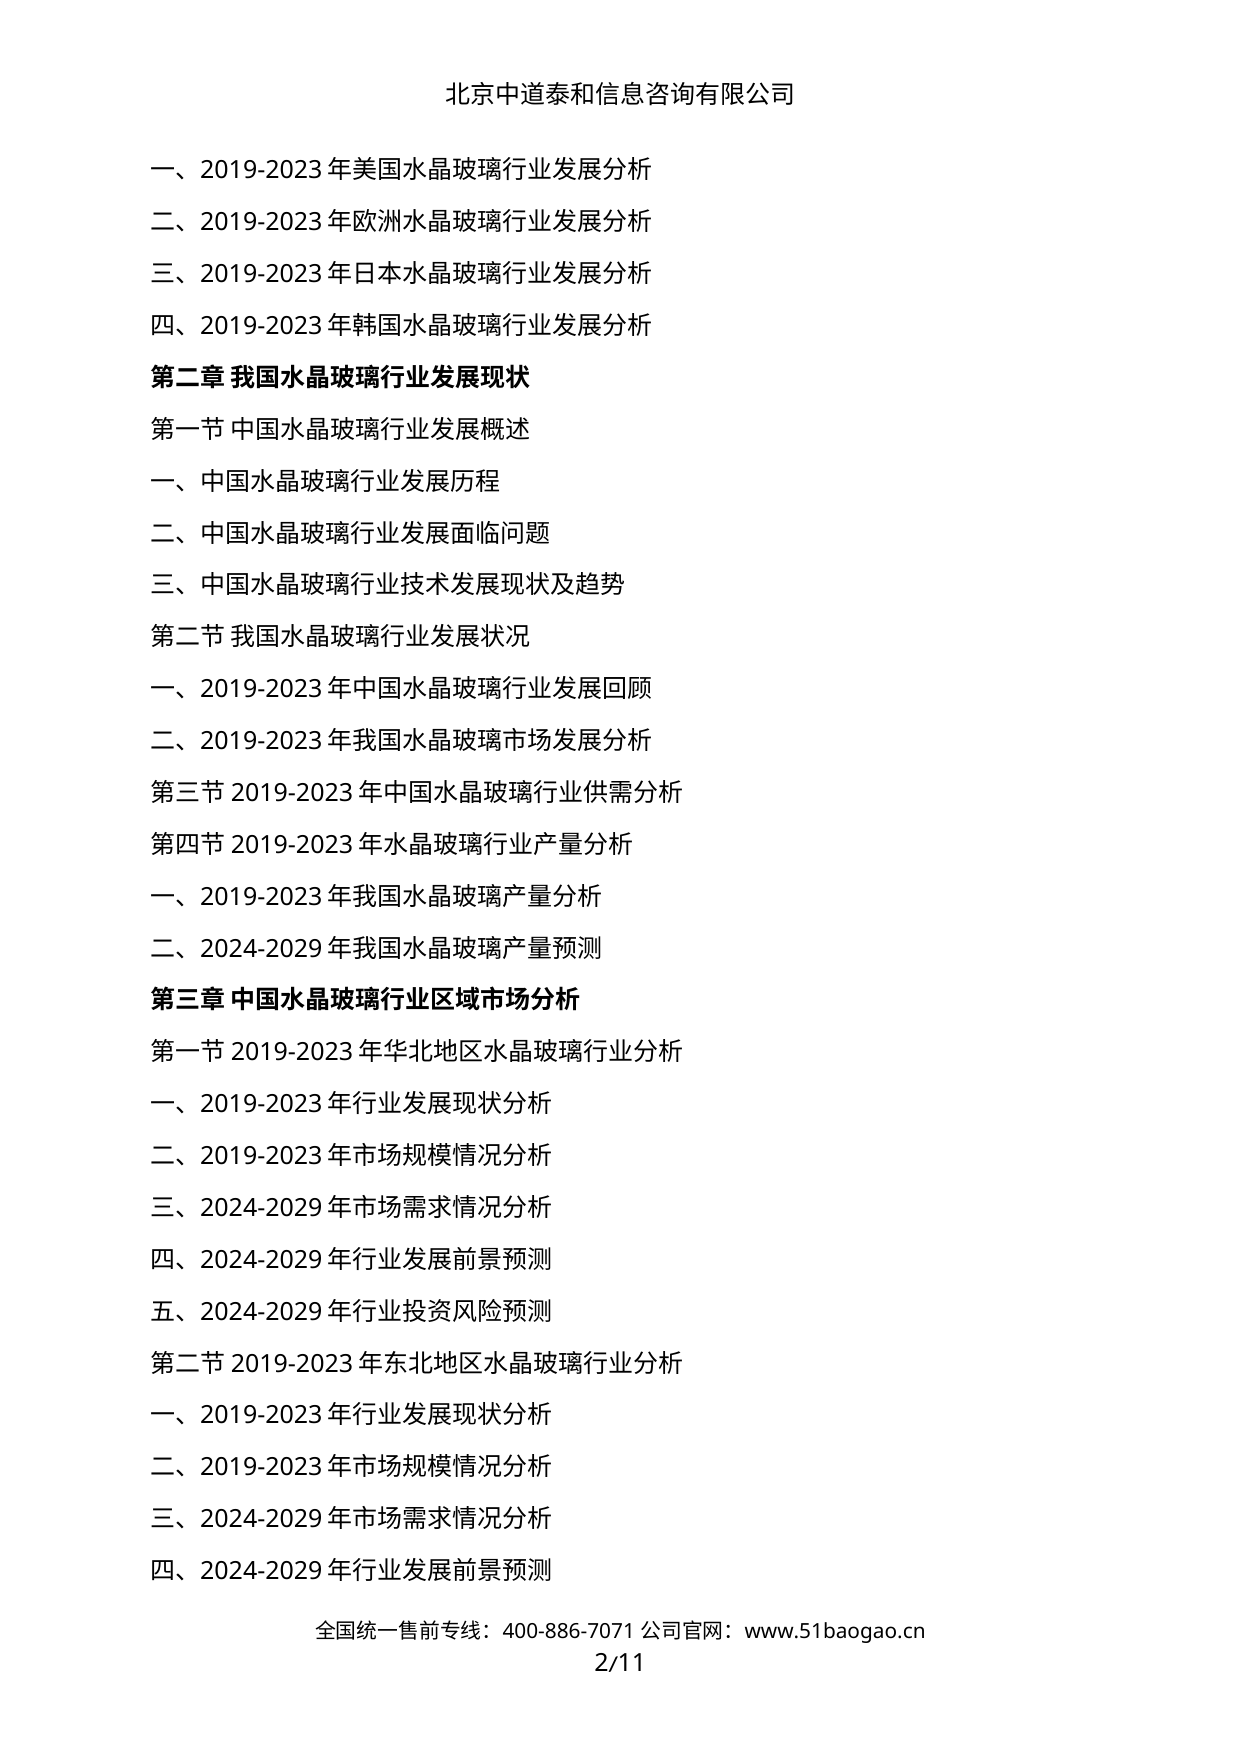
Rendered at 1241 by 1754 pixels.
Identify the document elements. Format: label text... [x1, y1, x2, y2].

text 二、2019-2023年欧洲水晶玻璃行业发展分析 [150, 202, 1090, 238]
text 第三章 中国水晶玻璃行业区域市场分析 [150, 980, 1090, 1016]
text 三、2024-2029年市场需求情况分析 [150, 1499, 1090, 1535]
text 四、2024-2029年行业发展前景预测 [150, 1551, 1090, 1587]
text 四、2019-2023年韩国水晶玻璃行业发展分析 [150, 306, 1090, 342]
text 第三节 2019-2023年中国水晶玻璃行业供需分析 [150, 772, 1090, 809]
text 第二节 2019-2023年东北地区水晶玻璃行业分析 [150, 1343, 1090, 1379]
text 一、2019-2023年美国水晶玻璃行业发展分析 [150, 150, 1090, 186]
text 一、2019-2023年中国水晶玻璃行业发展回顾 [150, 669, 1090, 705]
text 第二节 我国水晶玻璃行业发展状况 [150, 617, 1090, 653]
text 一、2019-2023年行业发展现状分析 [150, 1395, 1090, 1431]
text 二、中国水晶玻璃行业发展面临问题 [150, 513, 1090, 549]
text 三、2019-2023年日本水晶玻璃行业发展分析 [150, 254, 1090, 290]
text 二、2024-2029年我国水晶玻璃产量预测 [150, 928, 1090, 964]
text 第四节 2019-2023年水晶玻璃行业产量分析 [150, 824, 1090, 861]
text 第二章 我国水晶玻璃行业发展现状 [150, 357, 1090, 394]
text 二、2019-2023年市场规模情况分析 [150, 1447, 1090, 1483]
text 一、2019-2023年我国水晶玻璃产量分析 [150, 876, 1090, 912]
text 五、2024-2029年行业投资风险预测 [150, 1291, 1090, 1327]
text 二、2019-2023年我国水晶玻璃市场发展分析 [150, 721, 1090, 757]
text 三、中国水晶玻璃行业技术发展现状及趋势 [150, 565, 1090, 601]
text 四、2024-2029年行业发展前景预测 [150, 1239, 1090, 1276]
text 二、2019-2023年市场规模情况分析 [150, 1136, 1090, 1172]
text 一、2019-2023年行业发展现状分析 [150, 1084, 1090, 1120]
text 一、中国水晶玻璃行业发展历程 [150, 461, 1090, 497]
text 第一节 2019-2023年华北地区水晶玻璃行业分析 [150, 1032, 1090, 1068]
text 第一节 中国水晶玻璃行业发展概述 [150, 409, 1090, 446]
text 三、2024-2029年市场需求情况分析 [150, 1187, 1090, 1224]
